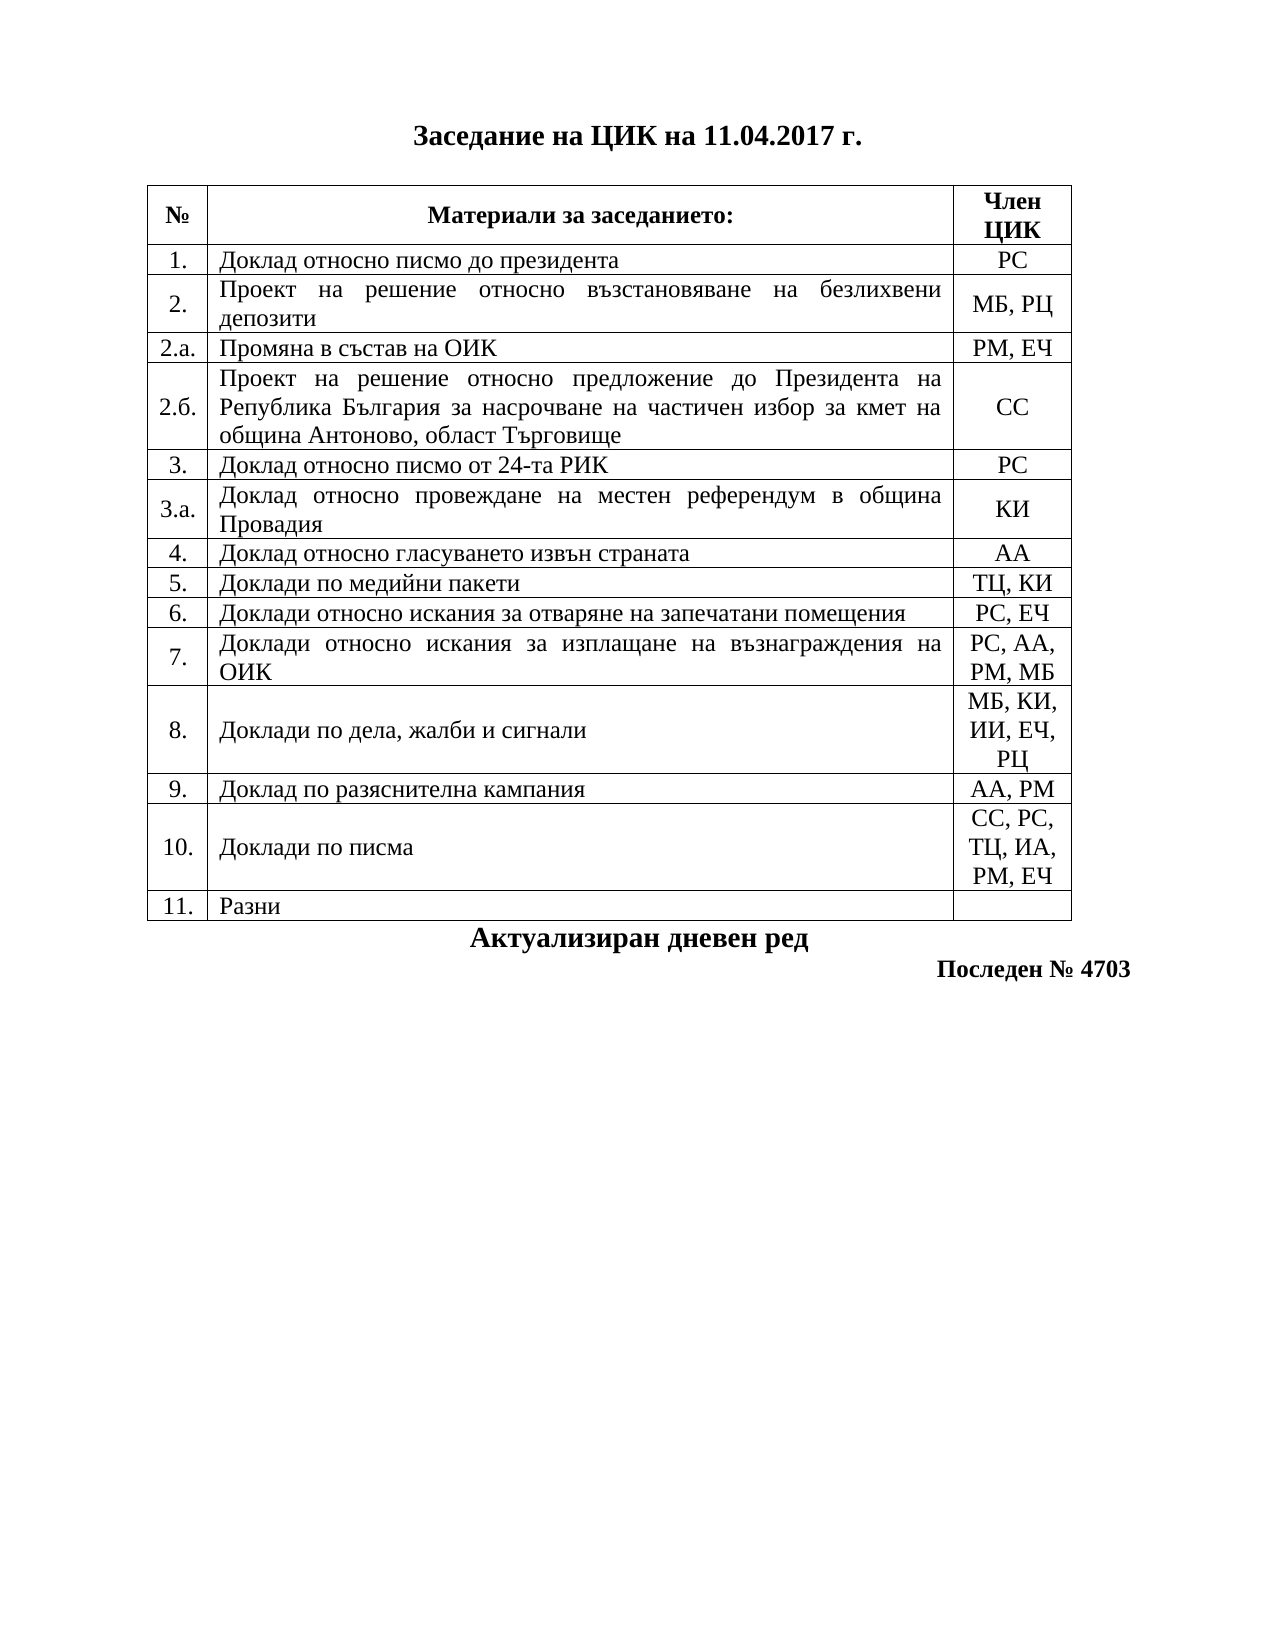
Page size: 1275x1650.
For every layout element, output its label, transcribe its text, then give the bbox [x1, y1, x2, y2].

table_header Материали за заседанието: [208, 186, 953, 244]
table_cell Разни [208, 891, 953, 919]
table_cell РС, АА, РМ, МБ [954, 628, 1071, 685]
text Актуализиран дневен ред [148, 921, 1131, 954]
table_cell СС [954, 363, 1071, 449]
table_cell МБ, КИ, ИИ, ЕЧ, РЦ [954, 686, 1071, 773]
table_cell РС, ЕЧ [954, 598, 1071, 627]
table_cell Промяна в състав на ОИК [208, 333, 953, 362]
table_cell АА, РМ [954, 774, 1071, 802]
table_header Член ЦИК [954, 186, 1071, 244]
table_cell Доклад относно писмо до президента [208, 245, 953, 273]
table_cell Доклад относно писмо от 24-та РИК [208, 450, 953, 479]
table_cell АА [954, 539, 1071, 567]
table_cell 3.а. [148, 480, 207, 537]
table_cell Доклади относно искания за изплащане на възнаграждения на ОИК [208, 628, 953, 685]
table_cell Доклади по дела, жалби и сигнали [208, 686, 953, 773]
table_cell РМ, ЕЧ [954, 333, 1071, 362]
table_cell Доклад относно гласуването извън страната [208, 539, 953, 567]
table_cell 10. [148, 804, 207, 890]
table_header № [148, 186, 207, 244]
table_cell СС, РС, ТЦ, ИА, РМ, ЕЧ [954, 804, 1071, 890]
table_cell Доклад по разяснителна кампания [208, 774, 953, 802]
table_cell 2.а. [148, 333, 207, 362]
table_cell 3. [148, 450, 207, 479]
table_cell РС [954, 245, 1071, 273]
table_cell 1. [148, 245, 207, 273]
table_cell 5. [148, 568, 207, 597]
table_cell 9. [148, 774, 207, 802]
table_cell 11. [148, 891, 207, 919]
table_cell Проект на решение относно предложение до Президента на Република България за насрочване на частичен избор за кмет на община Антоново, област Търговище [208, 363, 953, 449]
table_cell 2. [148, 275, 207, 332]
table_cell МБ, РЦ [954, 275, 1071, 332]
text Последен № 4703 [148, 954, 1131, 983]
text Заседание на ЦИК на 11.04.2017 г. [148, 118, 1127, 152]
table_cell Доклади по медийни пакети [208, 568, 953, 597]
table_cell 8. [148, 686, 207, 773]
table_cell Доклад относно провеждане на местен референдум в община Провадия [208, 480, 953, 537]
table_cell ТЦ, КИ [954, 568, 1071, 597]
table_cell 4. [148, 539, 207, 567]
table_cell Проект на решение относно възстановяване на безлихвени депозити [208, 275, 953, 332]
table_cell 7. [148, 628, 207, 685]
table_cell [954, 891, 1071, 919]
table_cell 2.б. [148, 363, 207, 449]
table_cell Доклади относно искания за отваряне на запечатани помещения [208, 598, 953, 627]
table_cell Доклади по писма [208, 804, 953, 890]
table_cell 6. [148, 598, 207, 627]
table_cell РС [954, 450, 1071, 479]
table_cell КИ [954, 480, 1071, 537]
